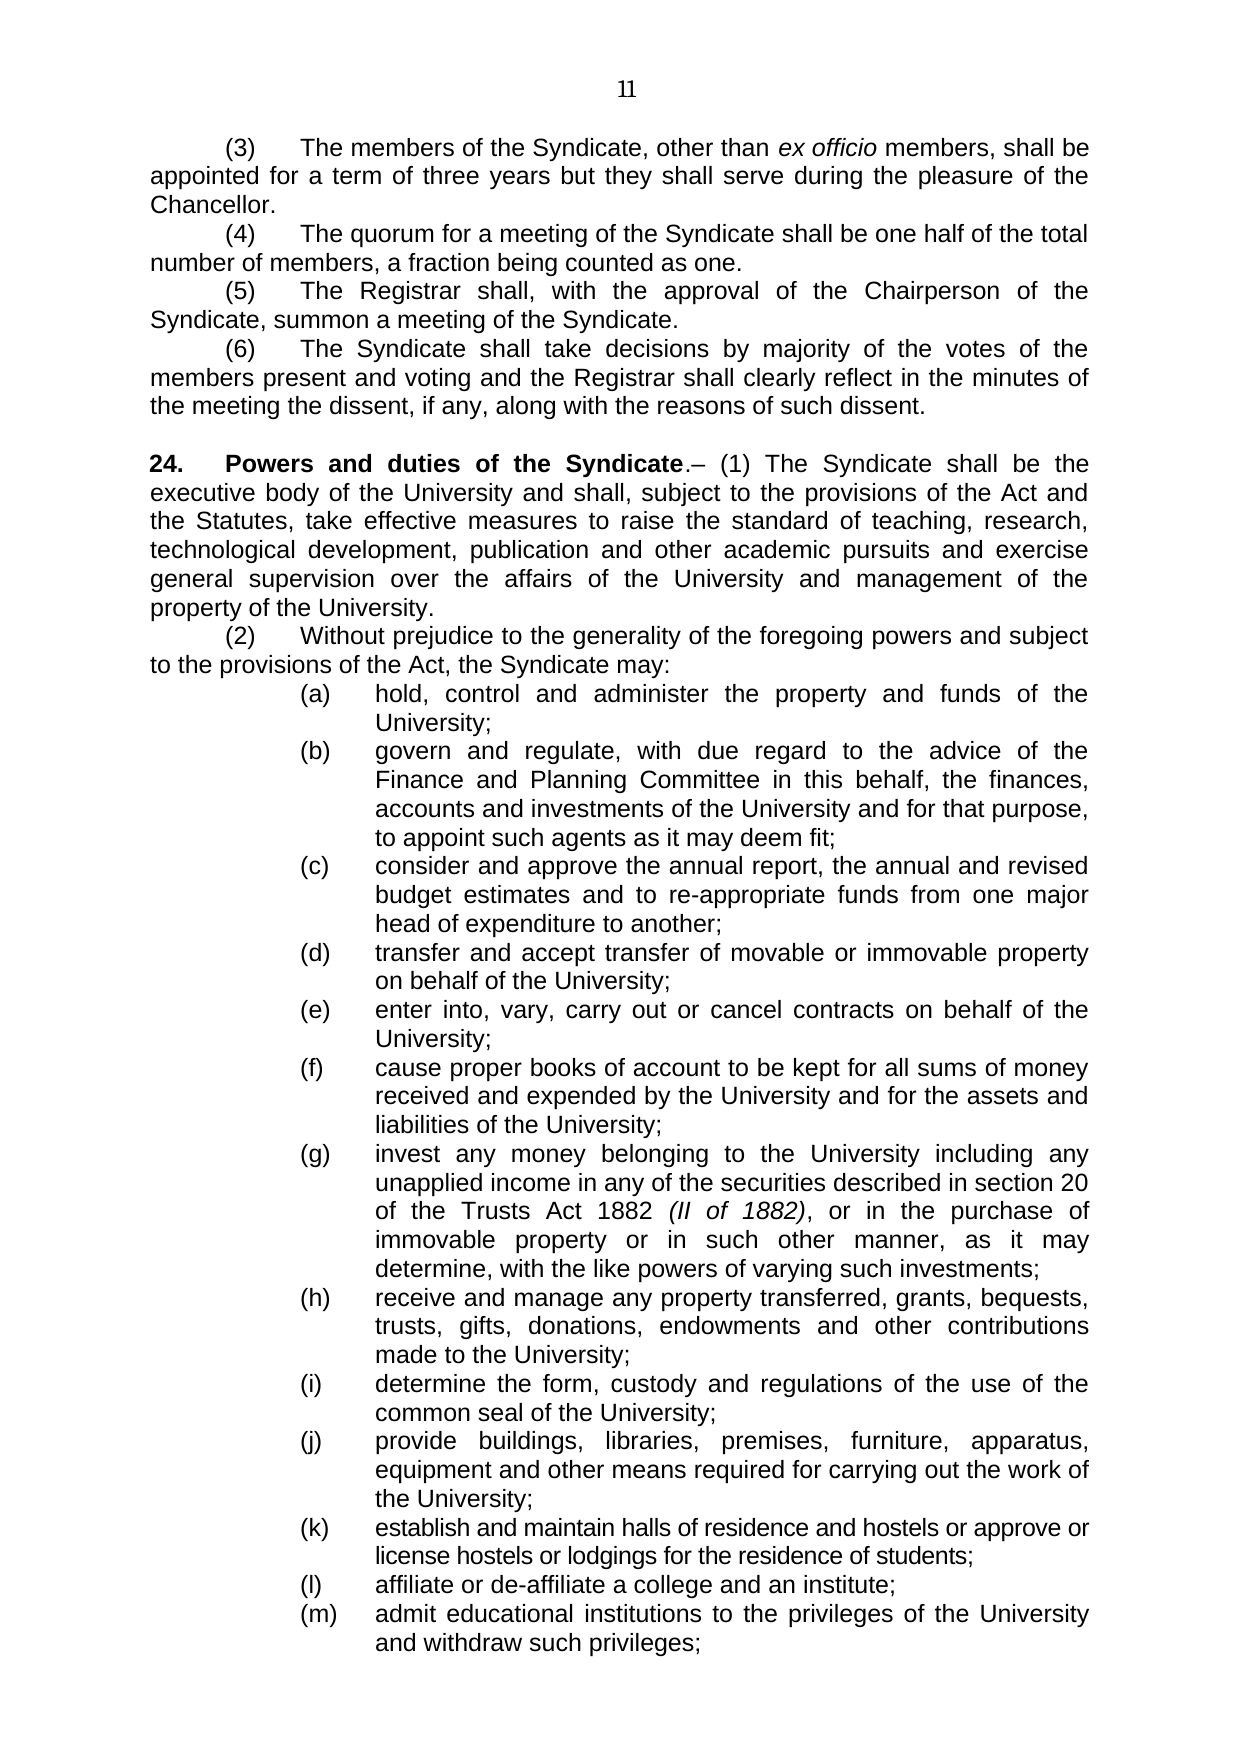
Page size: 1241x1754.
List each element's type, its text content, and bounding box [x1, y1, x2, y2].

text (2) Without prejudice to the generality of the foregoing powers and subject to the provisions of the Act, the Syndicate may: [149, 621, 1090, 679]
text (h) receive and manage any property transferred, grants, bequests, trusts, gifts, donations, endowments and other contributions made to the University; [300, 1282, 1090, 1369]
text (6) The Syndicate shall take decisions by majority of the votes of the members present and voting and the Registrar shall clearly reflect in the minutes of the meeting the dissent, if any, along with the reasons of such dissent. [150, 334, 1090, 420]
text (3) The members of the Syndicate, other than ex officio members, shall be appointed for a term of three years but they shall serve during the pleasure of the Chancellor. [150, 132, 1090, 219]
text (5) The Registrar shall, with the approval of the Chairperson of the Syndicate, summon a meeting of the Syndicate. [150, 276, 1090, 334]
text (f) cause proper books of account to be kept for all sums of money received and expended by the University and for the assets and liabilities of the University; [300, 1052, 1090, 1139]
text (k) establish and maintain halls of residence and hostels or approve or license hostels or lodgings for the residence of students; [300, 1512, 1090, 1570]
text (d) transfer and accept transfer of movable or immovable property on behalf of the University; [300, 937, 1090, 995]
text (j) provide buildings, libraries, premises, furniture, apparatus, equipment and other means required for carrying out the work of the University; [300, 1426, 1090, 1512]
text (4) The quorum for a meeting of the Syndicate shall be one half of the total number of members, a fraction being counted as one. [150, 219, 1090, 276]
text 24. Powers and duties of the Syndicate.– (1) The Syndicate shall be the executive body of the University and shall, subject to the provisions of the Act and the Statutes, take effective measures to raise the standard of teaching, research, technological development, publication and other academic pursuits and exercise general supervision over the affairs of the University and management of the property of the University. [149, 449, 1090, 621]
text (m) admit educational institutions to the privileges of the University and withdraw such privileges; [300, 1599, 1090, 1656]
text (a) hold, control and administer the property and funds of the University; [300, 679, 1090, 736]
text (c) consider and approve the annual report, the annual and revised budget estimates and to re-appropriate funds from one major head of expenditure to another; [300, 851, 1090, 937]
text (i) determine the form, custody and regulations of the use of the common seal of the University; [300, 1369, 1090, 1426]
text (l) affiliate or de-affiliate a college and an institute; [300, 1570, 1090, 1599]
text (e) enter into, vary, carry out or cancel contracts on behalf of the University; [300, 995, 1090, 1052]
text (g) invest any money belonging to the University including any unapplied income in any of the securities described in section 20 of the Trusts Act 1882 (II of 1882), or in the purchase of immovable property or in such other manner, as it may determine, with the like powers of varying such investments; [300, 1139, 1090, 1282]
text (b) govern and regulate, with due regard to the advice of the Finance and Planning Committee in this behalf, the finances, accounts and investments of the University and for that purpose, to appoint such agents as it may deem fit; [300, 736, 1090, 851]
